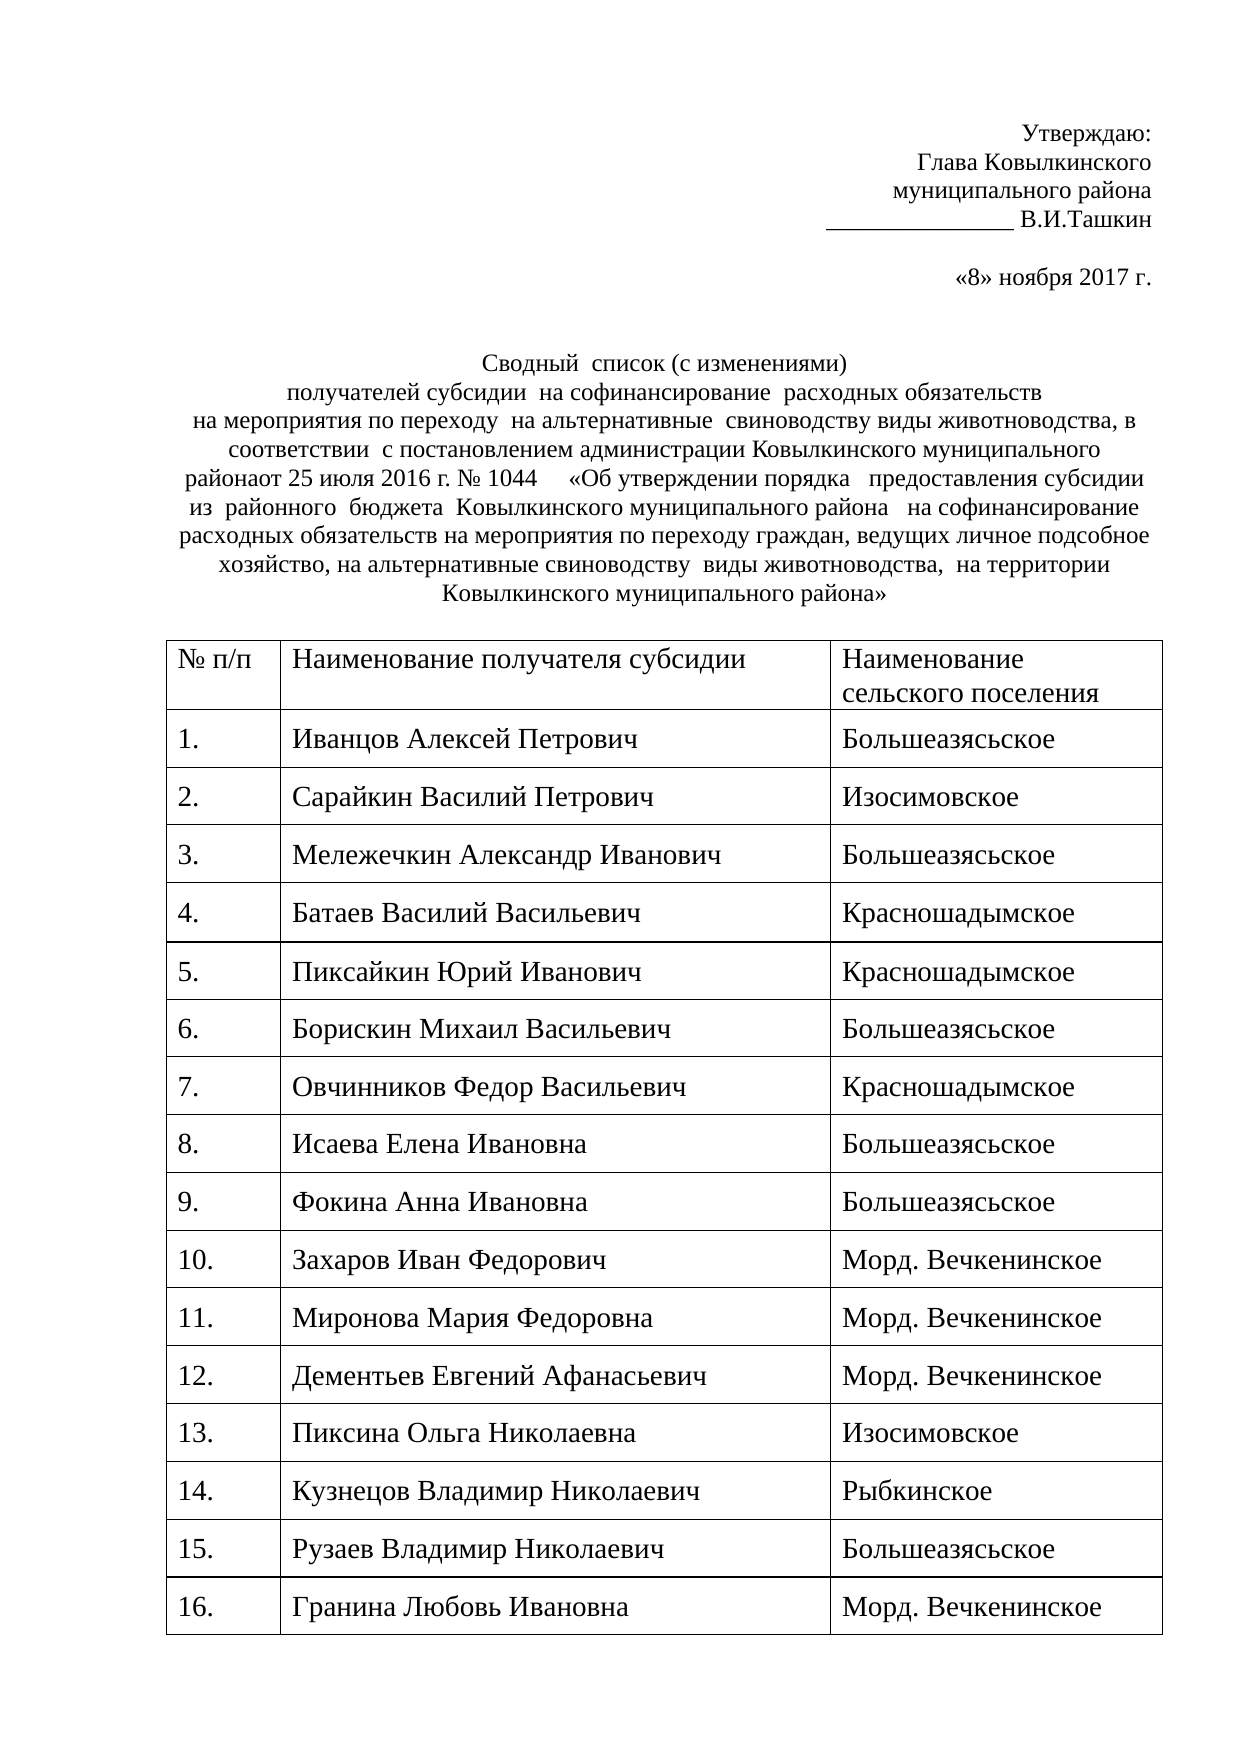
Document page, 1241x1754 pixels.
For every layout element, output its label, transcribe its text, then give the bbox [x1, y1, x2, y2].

table_cell Кузнецов Владимир Николаевич [281, 1462, 830, 1518]
table_cell 6. [167, 1000, 280, 1056]
table_cell Гранина Любовь Ивановна [281, 1578, 830, 1634]
table_header № п/п [167, 641, 280, 708]
table_cell Исаева Елена Ивановна [281, 1115, 830, 1172]
table_cell Изосимовское [831, 768, 1162, 824]
table_cell 9. [167, 1173, 280, 1229]
table_cell Овчинников Федор Васильевич [281, 1057, 830, 1114]
table_cell Красношадымское [831, 1057, 1162, 1114]
table_cell Иванцов Алексей Петрович [281, 710, 830, 767]
table_cell 16. [167, 1578, 280, 1634]
table_cell 10. [167, 1231, 280, 1287]
table_cell Большеазясьское [831, 710, 1162, 767]
table_cell 1. [167, 710, 280, 767]
table_cell Фокина Анна Ивановна [281, 1173, 830, 1229]
table_cell Борискин Михаил Васильевич [281, 1000, 830, 1056]
table_cell Мележечкин Александр Иванович [281, 825, 830, 882]
text Сводный список (с изменениями) [177, 348, 1152, 377]
table_cell Пиксина Ольга Николаевна [281, 1404, 830, 1461]
table_cell Изосимовское [831, 1404, 1162, 1461]
table_cell Красношадымское [831, 883, 1162, 941]
table_cell Батаев Василий Васильевич [281, 883, 830, 941]
table_cell Большеазясьское [831, 1520, 1162, 1576]
table_cell Большеазясьское [831, 825, 1162, 882]
table_cell 7. [167, 1057, 280, 1114]
table_cell 15. [167, 1520, 280, 1576]
table_cell Морд. Вечкенинское [831, 1578, 1162, 1634]
table_cell Морд. Вечкенинское [831, 1346, 1162, 1403]
table_cell 3. [167, 825, 280, 882]
table_cell 11. [167, 1288, 280, 1345]
table_cell Большеазясьское [831, 1000, 1162, 1056]
text Утверждаю: [177, 118, 1152, 147]
table_cell 12. [167, 1346, 280, 1403]
table_cell Миронова Мария Федоровна [281, 1288, 830, 1345]
text «8» ноября 2017 г. [177, 262, 1152, 291]
text _______________ В.И.Ташкин [177, 204, 1152, 233]
table_cell Пиксайкин Юрий Иванович [281, 943, 830, 999]
text Глава Ковылкинского [177, 147, 1152, 176]
table_cell Дементьев Евгений Афанасьевич [281, 1346, 830, 1403]
table_cell Большеазясьское [831, 1115, 1162, 1172]
table_cell Красношадымское [831, 943, 1162, 999]
table_cell Сарайкин Василий Петрович [281, 768, 830, 824]
table_cell Рузаев Владимир Николаевич [281, 1520, 830, 1576]
table_cell Большеазясьское [831, 1173, 1162, 1229]
text муниципального района [177, 176, 1152, 204]
table_header Наименование сельского поселения [831, 641, 1162, 708]
table_cell 13. [167, 1404, 280, 1461]
text на мероприятия по переходу на альтернативные свиноводству виды животноводства, в соответствии с постановлением администрации Ковылкинского муниципального районаот 25 июля 2016 г. № 1044 «Об утверждении порядка предоставления субсидии из районного бюджета Ковылкинского муниципального района на софинансирование расходных обязательств на мероприятия по переходу граждан, ведущих личное подсобное хозяйство, на альтернативные свиноводству виды животноводства, на территории Ковылкинского муниципального района» [177, 406, 1152, 607]
table_cell 8. [167, 1115, 280, 1172]
table_cell Морд. Вечкенинское [831, 1231, 1162, 1287]
table_cell Морд. Вечкенинское [831, 1288, 1162, 1345]
table_cell 14. [167, 1462, 280, 1518]
table_cell 2. [167, 768, 280, 824]
table_cell Рыбкинское [831, 1462, 1162, 1518]
table_cell Захаров Иван Федорович [281, 1231, 830, 1287]
text получателей субсидии на софинансирование расходных обязательств [177, 377, 1152, 406]
table_cell 5. [167, 943, 280, 999]
table_header Наименование получателя субсидии [281, 641, 830, 708]
table_cell 4. [167, 883, 280, 941]
